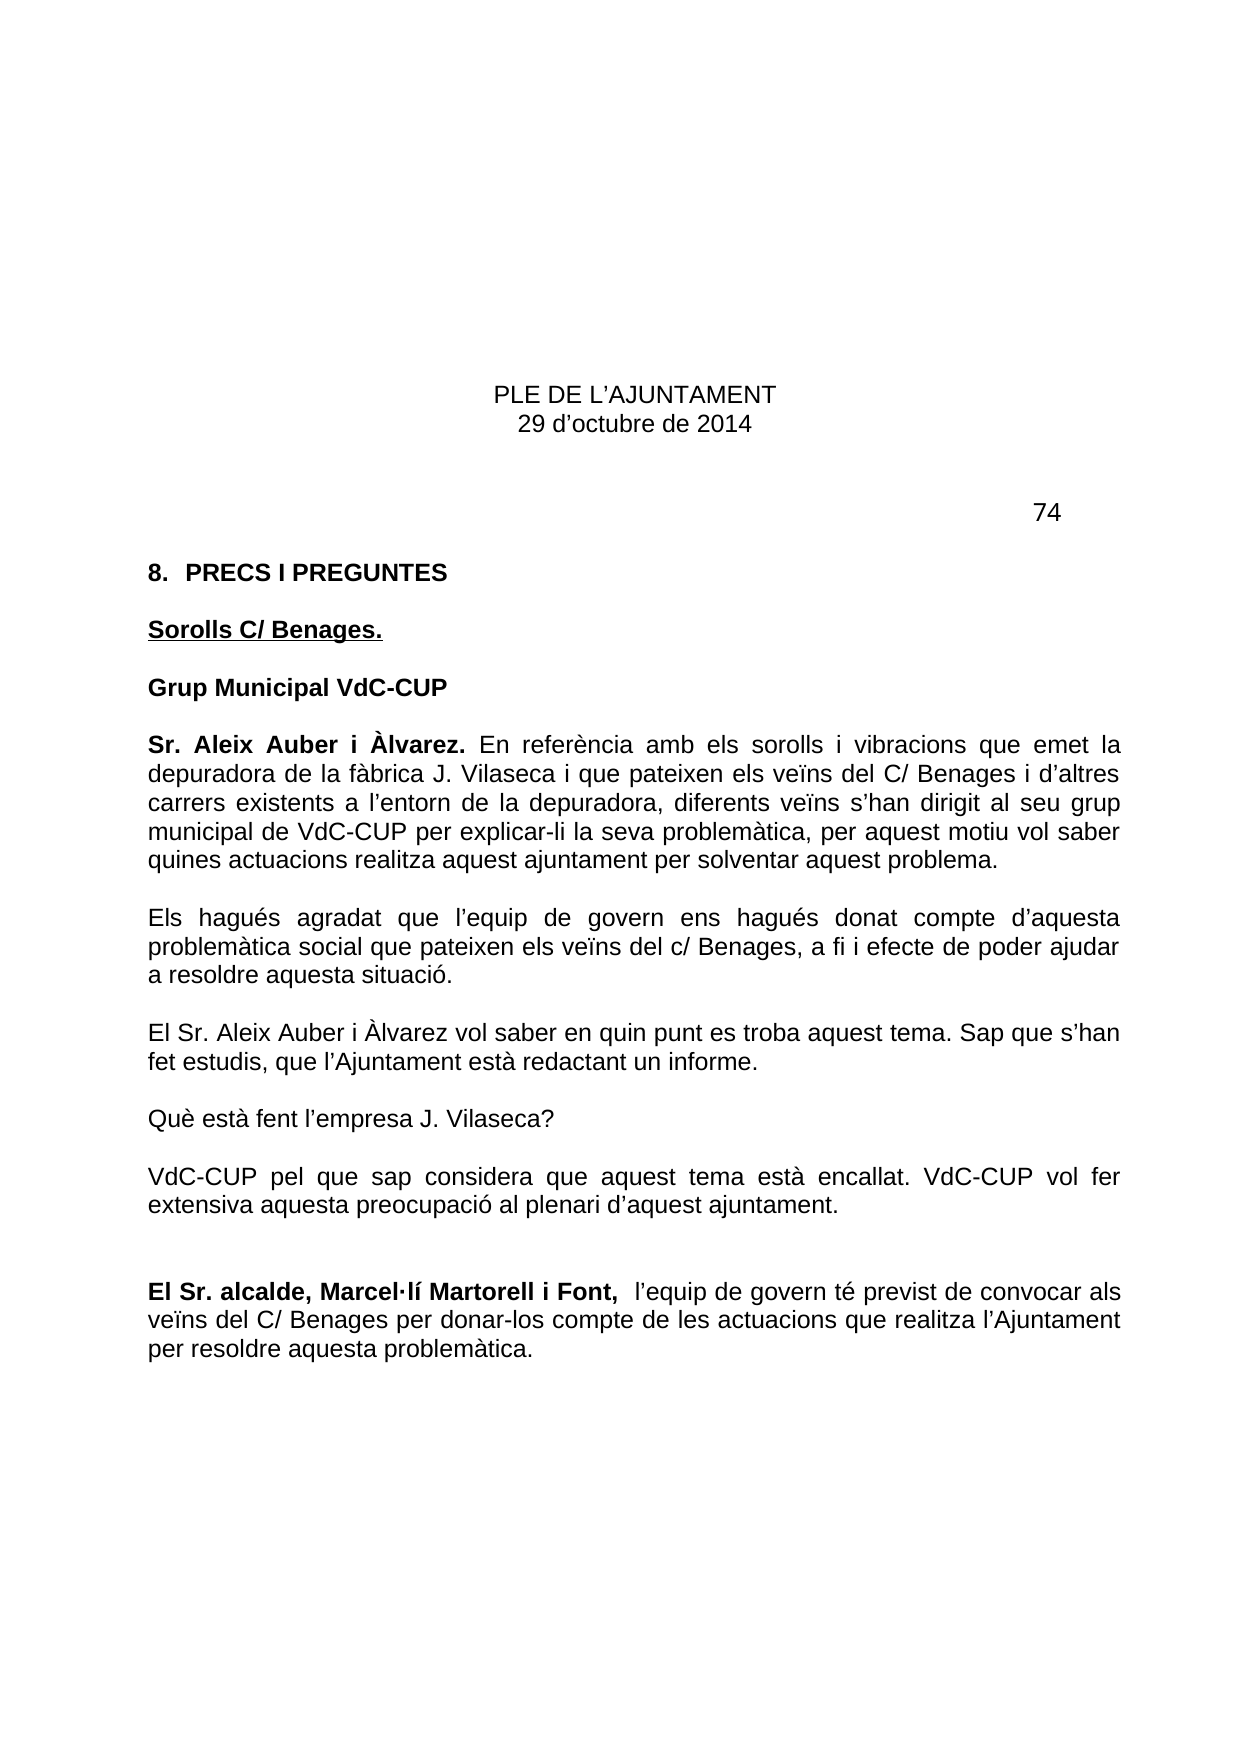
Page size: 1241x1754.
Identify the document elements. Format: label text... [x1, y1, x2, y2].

text El Sr. Aleix Auber i Àlvarez vol saber en quin punt es troba aquest tema. Sap que s’han fet estudis, que l’Ajuntament està redactant un informe. [148, 1018, 1122, 1075]
text El Sr. alcalde, Marcel·lí Martorell i Font, l’equip de govern té previst de convocar als veïns del C/ Benages per donar-los compte de les actuacions que realitza l’Ajuntament per resoldre aquesta problemàtica. [148, 1277, 1122, 1363]
text Sorolls C/ Benages. [148, 615, 1122, 644]
text VdC-CUP pel que sap considera que aquest tema està encallat. VdC-CUP vol fer extensiva aquesta preocupació al plenari d’aquest ajuntament. [148, 1162, 1122, 1219]
text Sr. Aleix Auber i Àlvarez. En referència amb els sorolls i vibracions que emet la depuradora de la fàbrica J. Vilaseca i que pateixen els veïns del C/ Benages i d’altres carrers existents a l’entorn de la depuradora, diferents veïns s’han dirigit al seu grup municipal de VdC-CUP per explicar-li la seva problemàtica, per aquest motiu vol saber quines actuacions realitza aquest ajuntament per solventar aquest problema. [148, 730, 1122, 874]
text Els hagués agradat que l’equip de govern ens hagués donat compte d’aquesta problemàtica social que pateixen els veïns del c/ Benages, a fi i efecte de poder ajudar a resoldre aquesta situació. [148, 903, 1122, 989]
list PRECS I PREGUNTES [148, 558, 1122, 587]
text Grup Municipal VdC-CUP [148, 673, 1122, 702]
text Què està fent l’empresa J. Vilaseca? [148, 1104, 1122, 1133]
